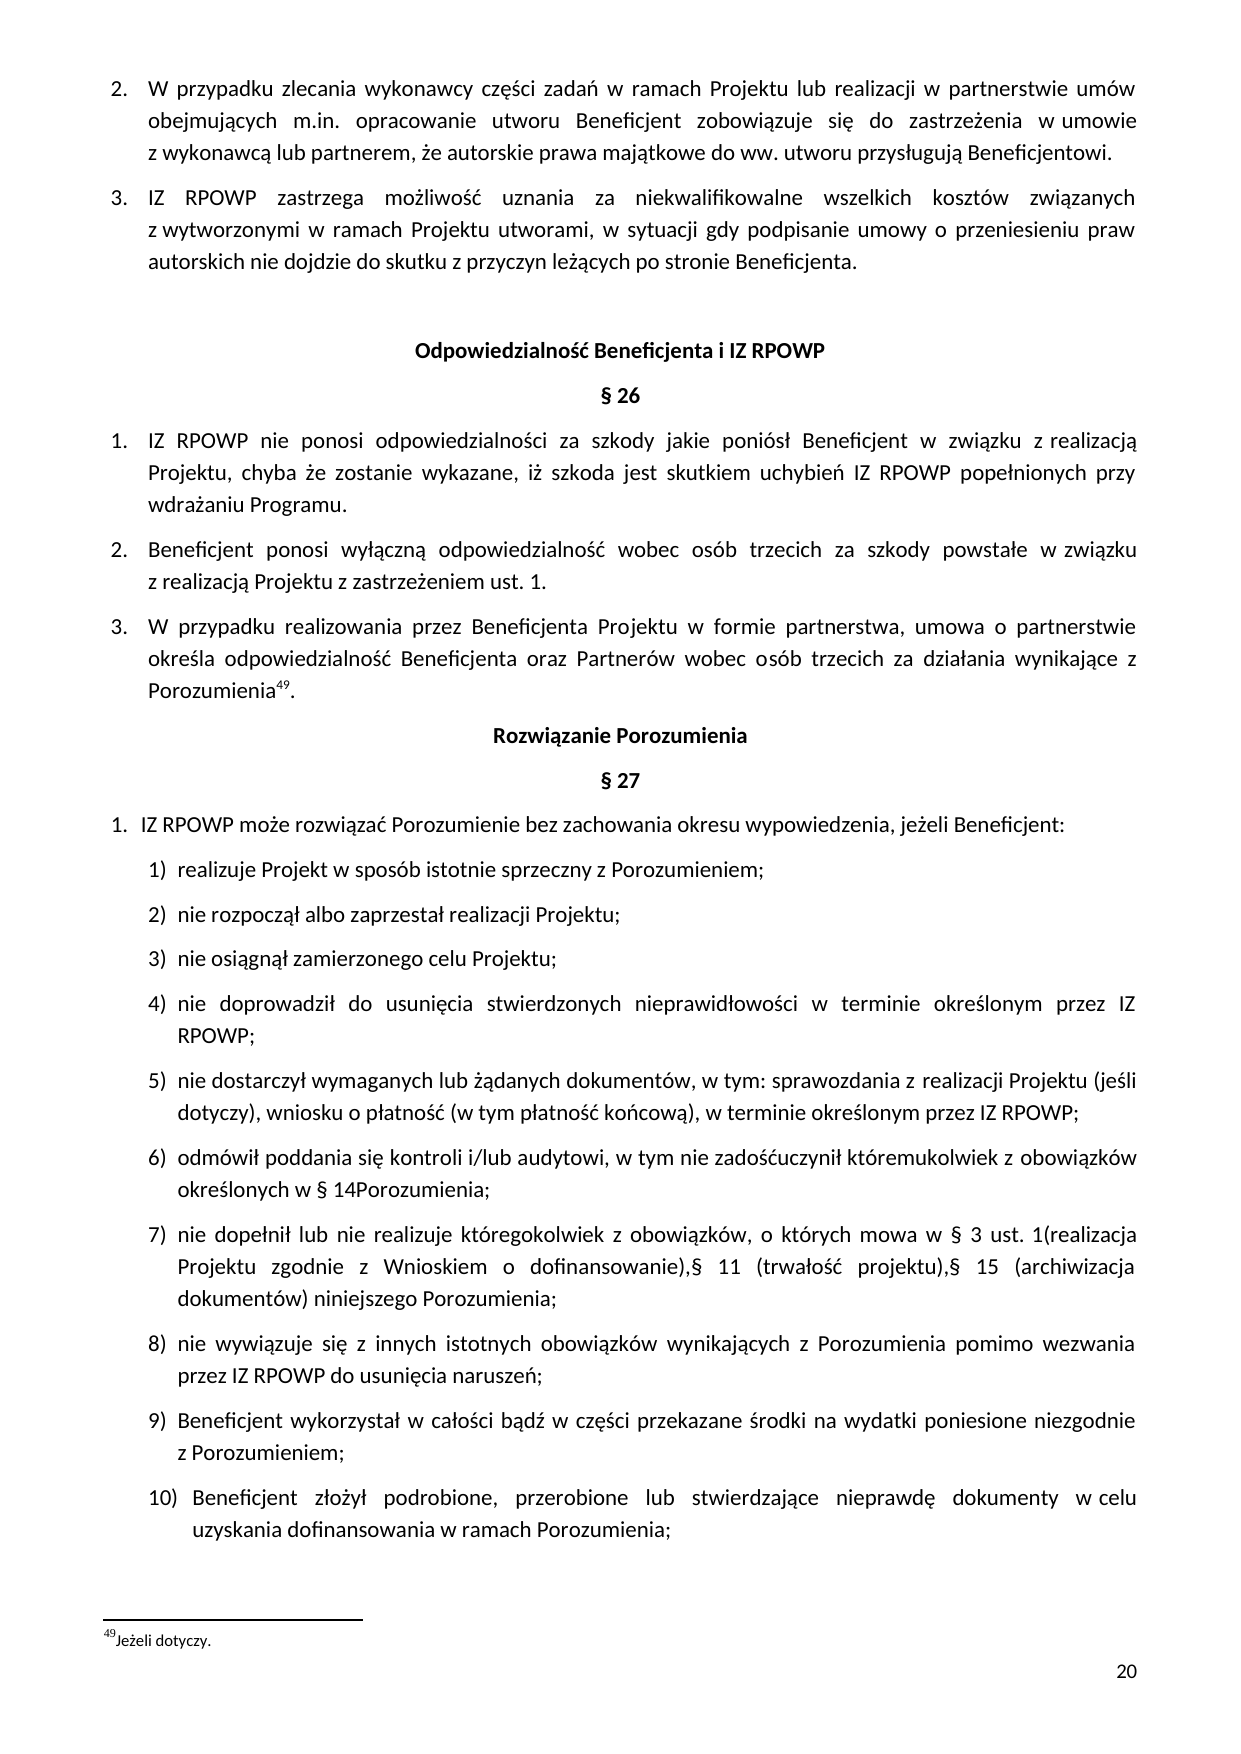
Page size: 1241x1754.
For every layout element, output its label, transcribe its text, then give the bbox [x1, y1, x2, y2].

list Beneficjent ponosi wyłączną odpowiedzialność wobec osób trzecich za szkody powstałe w związku z realizacją Projektu z zastrzeżeniem ust. 1. [110, 535, 1137, 595]
list nie wywiązuje się z innych istotnych obowiązków wynikających z Porozumienia pomimo wezwania przez IZ RPOWP do usunięcia naruszeń; [148, 1329, 1137, 1389]
list IZ RPOWP zastrzega możliwość uznania za niekwalifikowalne wszelkich kosztów związanych z wytworzonymi w ramach Projektu utworami, w sytuacji gdy podpisanie umowy o przeniesieniu praw autorskich nie dojdzie do skutku z przyczyn leżących po stronie Beneficjenta. [110, 183, 1137, 275]
list nie dopełnił lub nie realizuje któregokolwiek z obowiązków, o których mowa w § 3 ust. 1(realizacja Projektu zgodnie z Wnioskiem o dofinansowanie),§ 11 (trwałość projektu),§ 15 (archiwizacja dokumentów) niniejszego Porozumienia; [148, 1220, 1137, 1312]
list nie rozpoczął albo zaprzestał realizacji Projektu; [148, 900, 1137, 928]
list nie dostarczył wymaganych lub żądanych dokumentów, w tym: sprawozdania z realizacji Projektu (jeśli dotyczy), wniosku o płatność (w tym płatność końcową), w terminie określonym przez IZ RPOWP; [148, 1066, 1137, 1126]
text § 27 [103, 766, 1137, 794]
list IZ RPOWP może rozwiązać Porozumienie bez zachowania okresu wypowiedzenia, jeżeli Beneficjent: [111, 810, 1137, 838]
list nie osiągnął zamierzonego celu Projektu; [148, 944, 1137, 972]
list IZ RPOWP nie ponosi odpowiedzialności za szkody jakie poniósł Beneficjent w związku z realizacją Projektu, chyba że zostanie wykazane, iż szkoda jest skutkiem uchybień IZ RPOWP popełnionych przy wdrażaniu Programu. [110, 426, 1137, 518]
list odmówił poddania się kontroli i/lub audytowi, w tym nie zadośćuczynił któremukolwiek z obowiązków określonych w § 14Porozumienia; [148, 1143, 1137, 1203]
text § 26 [103, 381, 1137, 409]
text Odpowiedzialność Beneficjenta i IZ RPOWP [103, 337, 1137, 365]
list Beneficjent wykorzystał w całości bądź w części przekazane środki na wydatki poniesione niezgodnie z Porozumieniem; [148, 1406, 1137, 1466]
list nie doprowadził do usunięcia stwierdzonych nieprawidłowości w terminie określonym przez IZ RPOWP; [148, 989, 1137, 1049]
text Rozwiązanie Porozumienia [103, 721, 1137, 749]
list W przypadku realizowania przez Beneficjenta Projektu w formie partnerstwa, umowa o partnerstwie określa odpowiedzialność Beneficjenta oraz Partnerów wobec osób trzecich za działania wynikające z Porozumienia. [110, 612, 1137, 704]
list realizuje Projekt w sposób istotnie sprzeczny z Porozumieniem; [148, 855, 1137, 883]
list W przypadku zlecania wykonawcy części zadań w ramach Projektu lub realizacji w partnerstwie umów obejmujących m.in. opracowanie utworu Beneficjent zobowiązuje się do zastrzeżenia w umowie z wykonawcą lub partnerem, że autorskie prawa majątkowe do ww. utworu przysługują Beneficjentowi. [110, 74, 1137, 166]
list Beneficjent złożył podrobione, przerobione lub stwierdzające nieprawdę dokumenty w celu uzyskania dofinansowania w ramach Porozumienia; [148, 1483, 1137, 1543]
